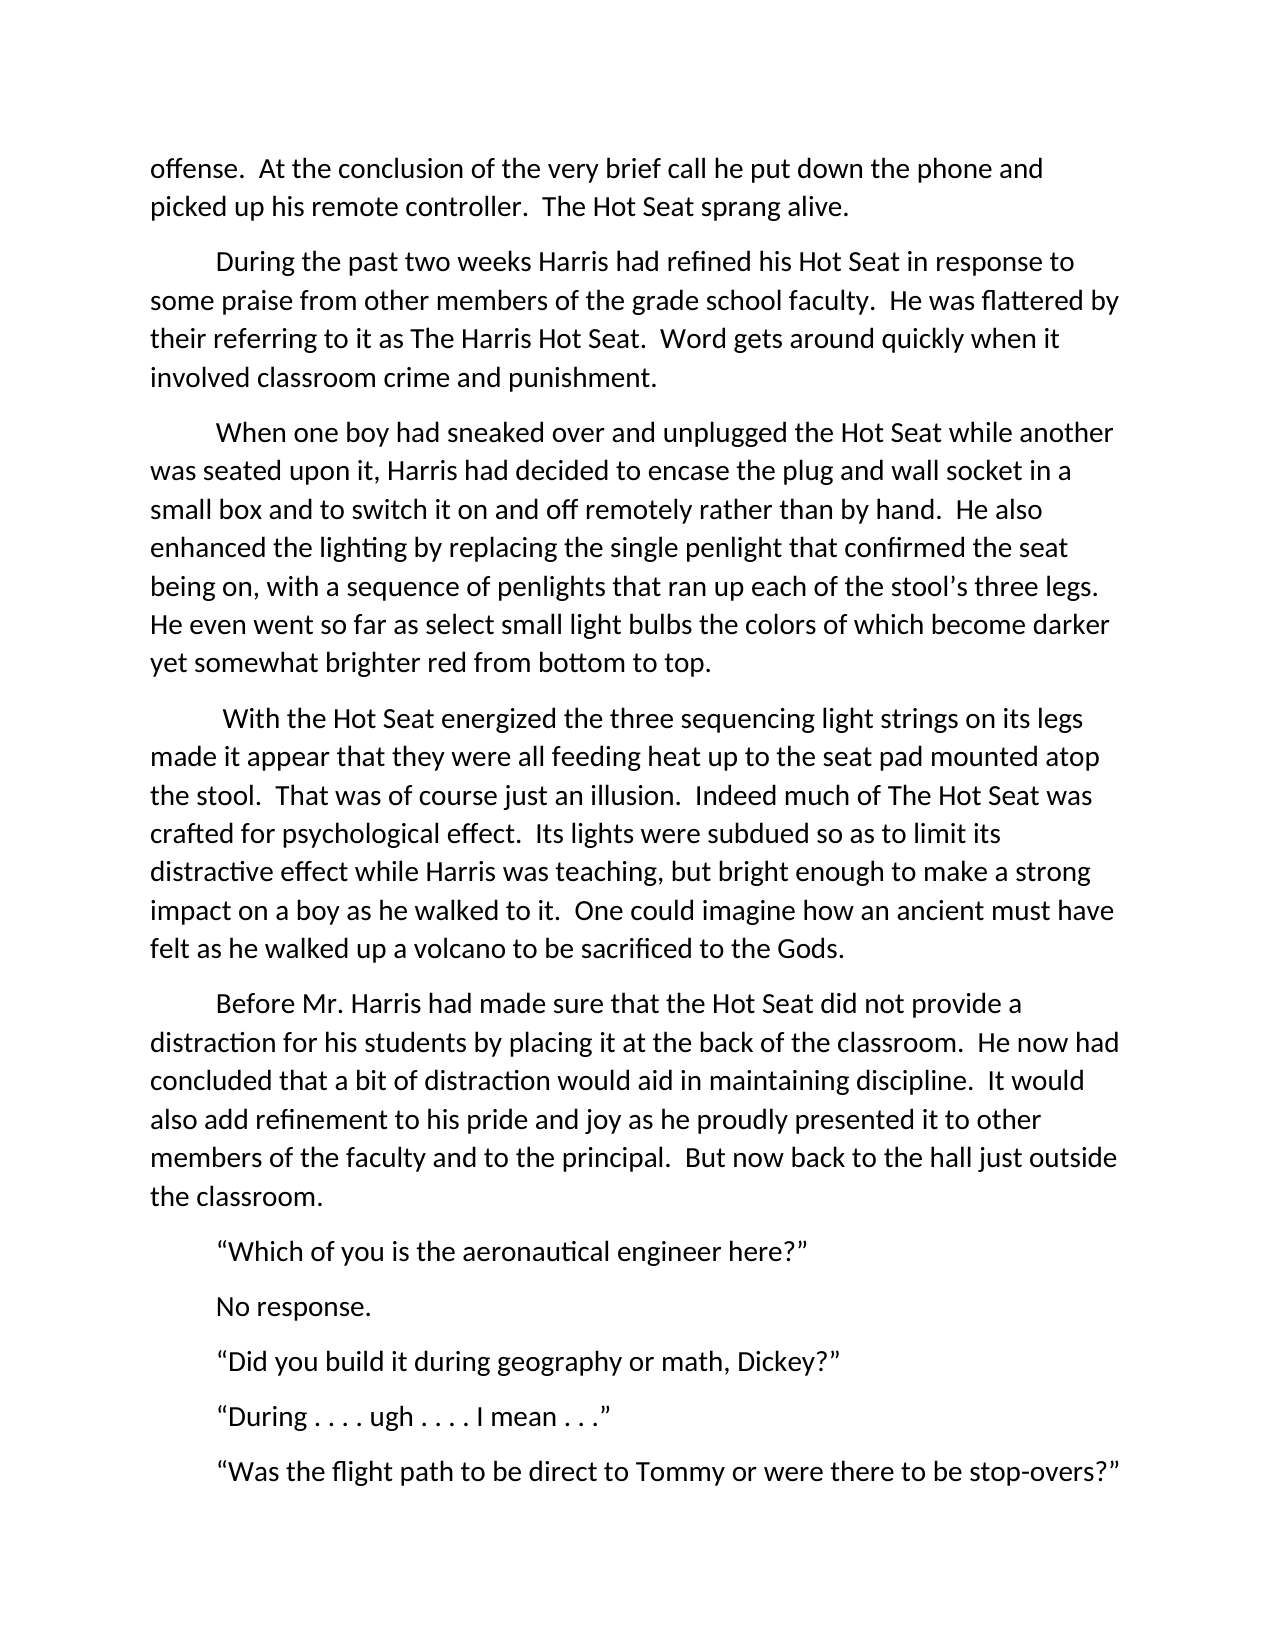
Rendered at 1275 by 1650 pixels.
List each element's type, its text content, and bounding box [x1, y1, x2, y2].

text Before Mr. Harris had made sure that the Hot Seat did not provide a distraction for his students by placing it at the back of the classroom. He now had concluded that a bit of distraction would aid in maintaining discipline. It would also add refinement to his pride and joy as he proudly presented it to other members of the faculty and to the principal. But now back to the hall just outside the classroom. [150, 985, 1125, 1213]
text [150, 150, 1125, 224]
text With the Hot Seat energized the three sequencing light strings on its legs made it appear that they were all feeding heat up to the seat pad mounted atop the stool. That was of course just an illusion. Indeed much of The Hot Seat was crafted for psychological effect. Its lights were subdued so as to limit its distractive effect while Harris was teaching, but bright enough to make a strong impact on a boy as he walked to it. One could imagine how an ancient must have felt as he walked up a volcano to be sacrificed to the Gods. [150, 700, 1125, 966]
text “Did you build it during geography or math, Dickey?” [150, 1343, 1125, 1378]
text When one boy had sneaked over and unplugged the Hot Seat while another was seated upon it, Harris had decided to encase the plug and wall socket in a small box and to switch it on and off remotely rather than by hand. He also enhanced the lighting by replacing the single penlight that confirmed the seat being on, with a sequence of penlights that ran up each of the stool’s three legs. He even went so far as select small light bulbs the colors of which become darker yet somewhat brighter red from bottom to top. [150, 414, 1125, 680]
text “Which of you is the aeronautical engineer here?” [150, 1233, 1125, 1268]
text “Was the flight path to be direct to Tommy or were there to be stop-overs?” [150, 1453, 1125, 1489]
text No response. [150, 1288, 1125, 1323]
text “During . . . . ugh . . . . I mean . . .” [150, 1398, 1125, 1434]
text During the past two weeks Harris had refined his Hot Seat in response to some praise from other members of the grade school faculty. He was flattered by their referring to it as The Harris Hot Seat. Word gets around quickly when it involved classroom crime and punishment. [150, 243, 1125, 394]
